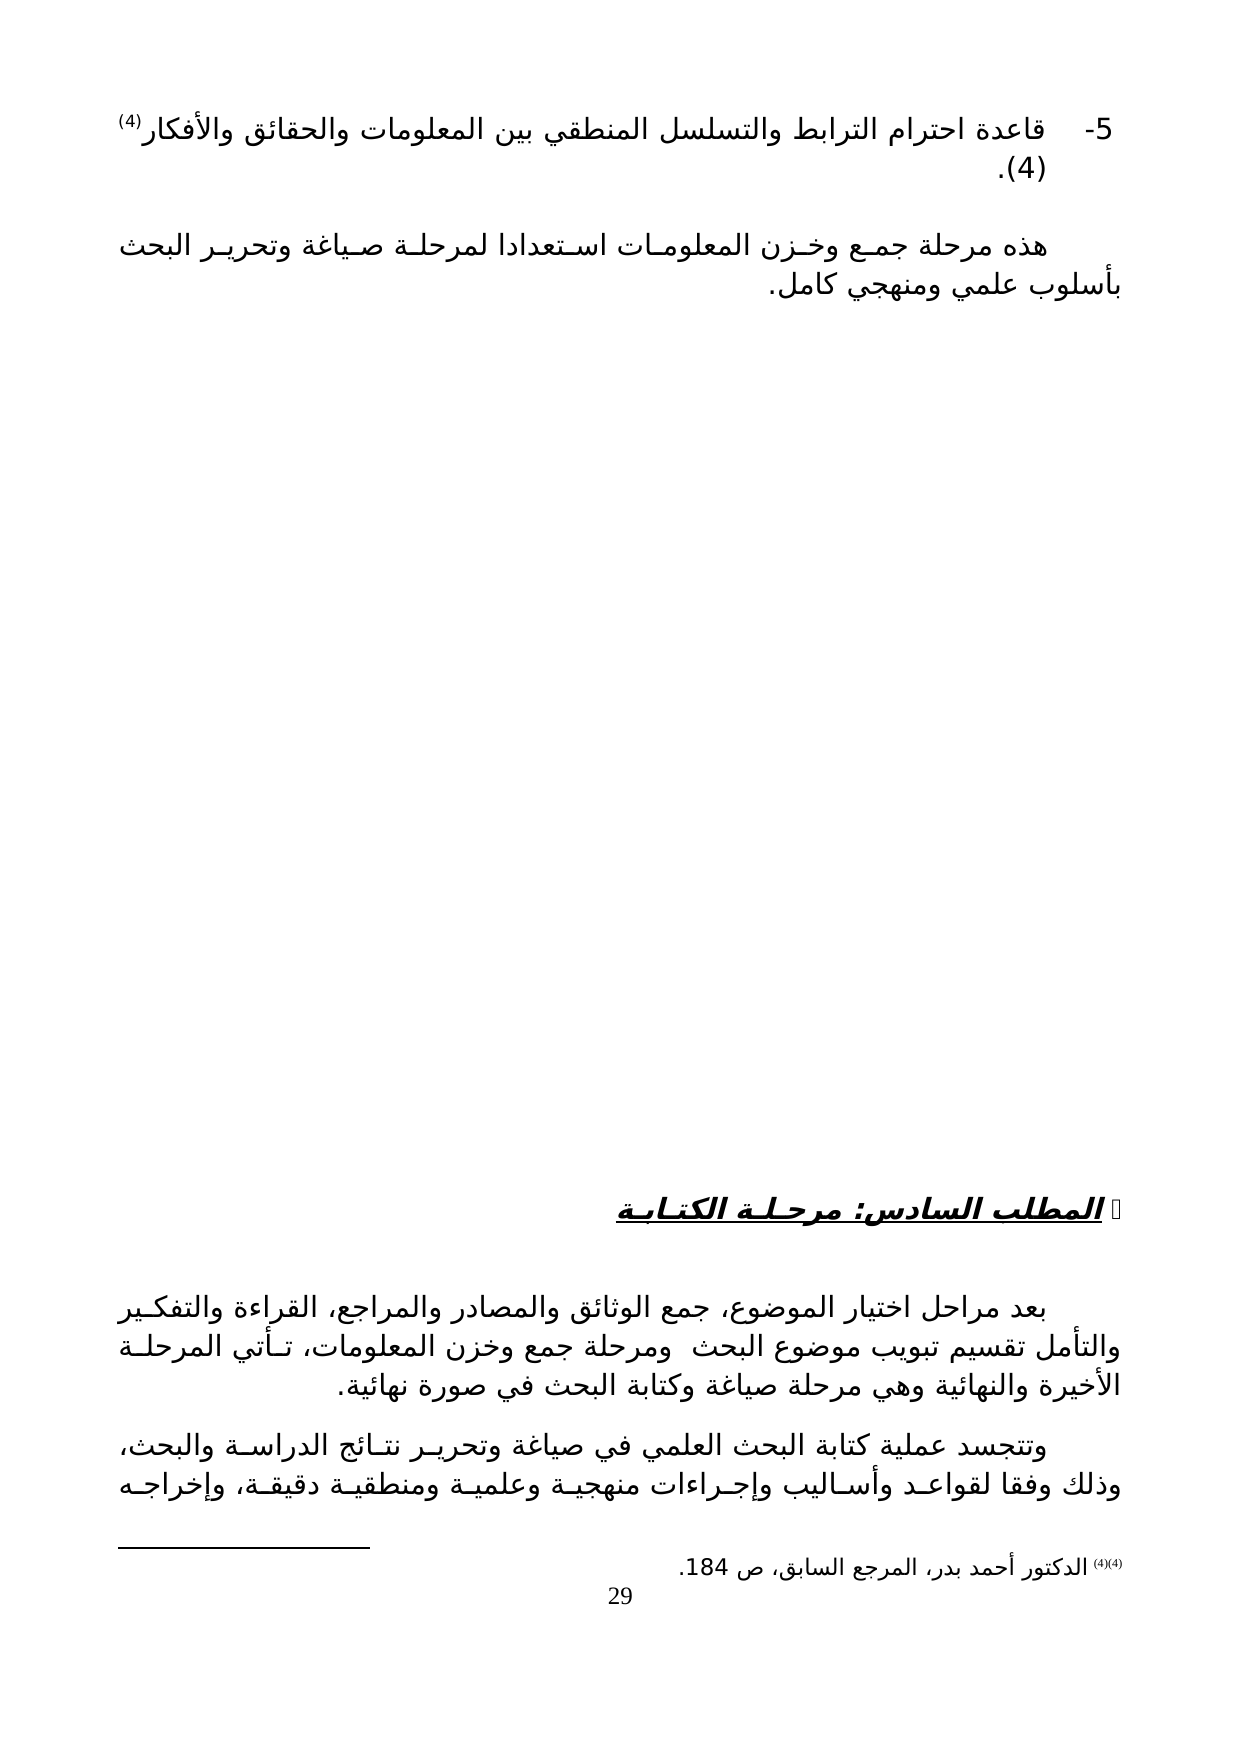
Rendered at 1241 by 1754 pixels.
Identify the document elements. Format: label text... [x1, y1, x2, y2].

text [118, 1428, 1122, 1501]
text بعد مراحل اختيار الموضوع، جمع الوثائق والمصادر والمراجع، القراءة والتفكير والتأمل تقسيم تبويب موضوع البحث ومرحلة جمع وخزن المعلومات، تأتي المرحلة الأخيرة والنهائية وهي مرحلة صياغة وكتابة البحث في صورة نهائية. [118, 1290, 1122, 1402]
text هذه مرحلة جمع وخزن المعلومات استعدادا لمرحلة صياغة وتحرير البحث بأسلوب علمي ومنهجي كامل. [118, 228, 1122, 301]
list قاعدة احترام الترابط والتسلسل المنطقي بين المعلومات والحقائق والأفكار(4). [118, 112, 1084, 185]
text المطلب السادس: مرحـلـة الكتـابـة [118, 1192, 1122, 1226]
